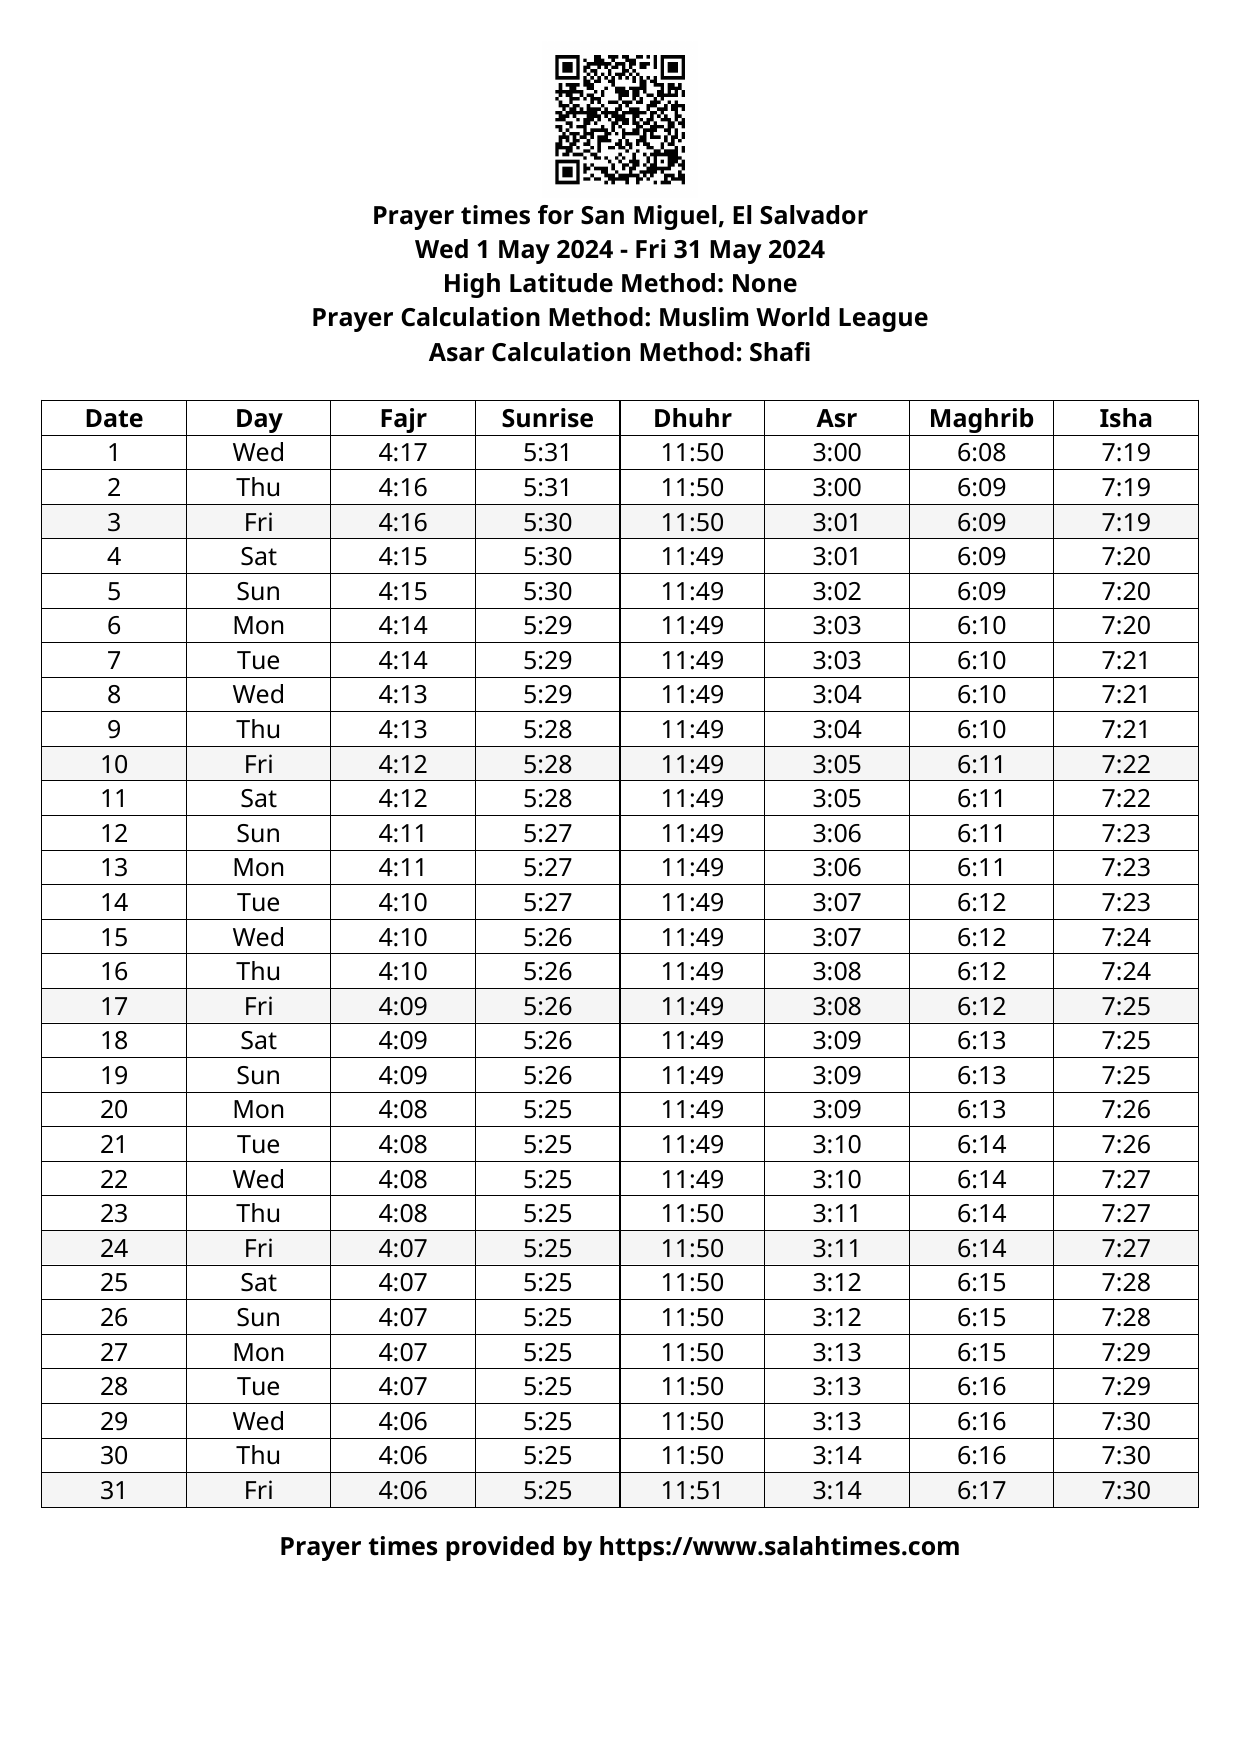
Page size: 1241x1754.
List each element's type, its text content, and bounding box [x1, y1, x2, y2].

table_cell 3:13 [765, 1404, 909, 1437]
table_cell 3:03 [765, 643, 909, 677]
table_cell 5:26 [476, 989, 619, 1022]
text Prayer times for San Miguel, El Salvador [42, 198, 1198, 232]
table_cell 4:13 [331, 712, 475, 746]
table_cell 3:00 [765, 470, 909, 504]
table_cell 6:08 [910, 436, 1053, 469]
table_cell 5:26 [476, 920, 619, 953]
table_cell 3:08 [765, 954, 909, 988]
table_cell Mon [187, 1093, 330, 1126]
table_cell 6:12 [910, 885, 1053, 919]
table_header Day [187, 401, 330, 434]
table_cell 7:28 [1054, 1266, 1198, 1299]
table_cell 11:49 [621, 539, 764, 573]
table_cell 3:11 [765, 1196, 909, 1230]
table_cell 3:07 [765, 885, 909, 919]
table_cell 3:12 [765, 1300, 909, 1334]
table_cell 7:19 [1054, 505, 1198, 538]
table_cell 10 [42, 747, 186, 780]
table_cell 6:17 [910, 1473, 1053, 1507]
table_cell 7:22 [1054, 747, 1198, 780]
table_cell 7 [42, 643, 186, 677]
table_cell 3:09 [765, 1058, 909, 1092]
table_cell 3:06 [765, 851, 909, 884]
table_cell 5:31 [476, 470, 619, 504]
table_cell 3:02 [765, 574, 909, 607]
table_cell 4:08 [331, 1127, 475, 1161]
table_cell 30 [42, 1439, 186, 1472]
table_cell 4:07 [331, 1335, 475, 1368]
table_cell 5 [42, 574, 186, 607]
table_header Isha [1054, 401, 1198, 434]
table_cell 4:07 [331, 1266, 475, 1299]
table_cell 7:29 [1054, 1335, 1198, 1368]
table_cell 6:13 [910, 1024, 1053, 1057]
table_cell 6:09 [910, 505, 1053, 538]
table_cell 3:04 [765, 678, 909, 711]
table_cell Fri [187, 989, 330, 1022]
table_cell 4:14 [331, 643, 475, 677]
table_cell 4:07 [331, 1300, 475, 1334]
table_cell 6:10 [910, 712, 1053, 746]
table_cell 11:50 [621, 1300, 764, 1334]
table_cell 7:27 [1054, 1196, 1198, 1230]
table_cell 11:50 [621, 1369, 764, 1403]
table_cell 3:11 [765, 1231, 909, 1264]
table_cell 4:06 [331, 1439, 475, 1472]
table_cell 7:25 [1054, 1058, 1198, 1092]
table_cell 6:14 [910, 1196, 1053, 1230]
table_cell 3 [42, 505, 186, 538]
table_cell 11:49 [621, 781, 764, 815]
table_cell Tue [187, 885, 330, 919]
table_cell Sun [187, 816, 330, 849]
table_cell 11:50 [621, 470, 764, 504]
table_cell 7:23 [1054, 885, 1198, 919]
table_cell 5:30 [476, 574, 619, 607]
table_cell 23 [42, 1196, 186, 1230]
table_cell 7:20 [1054, 609, 1198, 642]
table_cell 3:09 [765, 1024, 909, 1057]
table_cell 4:08 [331, 1162, 475, 1195]
table_cell 7:27 [1054, 1162, 1198, 1195]
table_cell 5:27 [476, 816, 619, 849]
table_cell 26 [42, 1300, 186, 1334]
table_cell 15 [42, 920, 186, 953]
table_cell 11:50 [621, 1231, 764, 1264]
table_cell 5:30 [476, 539, 619, 573]
table_cell 7:26 [1054, 1093, 1198, 1126]
table_cell 6:12 [910, 954, 1053, 988]
table_cell 3:08 [765, 989, 909, 1022]
table_header Dhuhr [621, 401, 764, 434]
table_cell 5:25 [476, 1266, 619, 1299]
table_cell Tue [187, 643, 330, 677]
table_cell 4:12 [331, 781, 475, 815]
table_cell 4:11 [331, 816, 475, 849]
table_header Sunrise [476, 401, 619, 434]
table_cell 6:13 [910, 1058, 1053, 1092]
table_cell 7:24 [1054, 920, 1198, 953]
table_cell 6:14 [910, 1231, 1053, 1264]
table_cell 3:13 [765, 1369, 909, 1403]
text High Latitude Method: None [42, 266, 1198, 300]
table_cell Sun [187, 1058, 330, 1092]
table_cell 11:49 [621, 574, 764, 607]
table_cell Fri [187, 1473, 330, 1507]
table_cell 5:27 [476, 885, 619, 919]
table_cell 5:29 [476, 643, 619, 677]
table_cell 6:10 [910, 609, 1053, 642]
table_cell 1 [42, 436, 186, 469]
table_cell 6:10 [910, 643, 1053, 677]
table_cell Sat [187, 539, 330, 573]
table_cell 7:20 [1054, 539, 1198, 573]
table_cell 11:49 [621, 678, 764, 711]
table_cell 4:11 [331, 851, 475, 884]
table_cell Tue [187, 1369, 330, 1403]
table_header Date [42, 401, 186, 434]
table_cell 14 [42, 885, 186, 919]
table_cell 3:05 [765, 747, 909, 780]
table_cell Mon [187, 851, 330, 884]
table_cell 31 [42, 1473, 186, 1507]
table_cell 6:11 [910, 816, 1053, 849]
table_cell 5:29 [476, 609, 619, 642]
table_cell 11:50 [621, 1404, 764, 1437]
table_cell 5:26 [476, 1024, 619, 1057]
table_cell Wed [187, 678, 330, 711]
table_cell 17 [42, 989, 186, 1022]
table_cell Sat [187, 1024, 330, 1057]
table_cell 7:21 [1054, 643, 1198, 677]
table_cell 7:30 [1054, 1404, 1198, 1437]
table_cell 6:16 [910, 1439, 1053, 1472]
table_cell 3:13 [765, 1335, 909, 1368]
table_cell 3:09 [765, 1093, 909, 1126]
table_cell 11:49 [621, 920, 764, 953]
table_cell Wed [187, 436, 330, 469]
table_cell 6:14 [910, 1127, 1053, 1161]
table_cell 4:15 [331, 539, 475, 573]
table_cell 11:50 [621, 1196, 764, 1230]
table_cell Thu [187, 470, 330, 504]
table_cell 7:20 [1054, 574, 1198, 607]
table_cell 3:12 [765, 1266, 909, 1299]
table_cell 5:29 [476, 678, 619, 711]
table_cell 6:16 [910, 1369, 1053, 1403]
table_cell Fri [187, 505, 330, 538]
table_cell 4:07 [331, 1369, 475, 1403]
table_cell 16 [42, 954, 186, 988]
table_cell 22 [42, 1162, 186, 1195]
table_cell 3:10 [765, 1162, 909, 1195]
table_cell Mon [187, 609, 330, 642]
table_cell 5:25 [476, 1300, 619, 1334]
table_cell 6:09 [910, 470, 1053, 504]
table_cell 3:03 [765, 609, 909, 642]
text Wed 1 May 2024 - Fri 31 May 2024 [42, 232, 1198, 266]
table_header Maghrib [910, 401, 1053, 434]
table_cell 3:14 [765, 1439, 909, 1472]
table_header Asr [765, 401, 909, 434]
table_cell 7:29 [1054, 1369, 1198, 1403]
table_cell 4:10 [331, 954, 475, 988]
table_cell 4:06 [331, 1473, 475, 1507]
table_cell 24 [42, 1231, 186, 1264]
table_cell 6:16 [910, 1404, 1053, 1437]
table_cell 4:09 [331, 989, 475, 1022]
table_cell 27 [42, 1335, 186, 1368]
table_cell 11:49 [621, 1024, 764, 1057]
table_cell 7:28 [1054, 1300, 1198, 1334]
table_cell 3:10 [765, 1127, 909, 1161]
table_cell 6:09 [910, 574, 1053, 607]
table_cell Thu [187, 1196, 330, 1230]
table_cell Sun [187, 574, 330, 607]
table_cell 7:19 [1054, 470, 1198, 504]
table_cell 4:14 [331, 609, 475, 642]
table_cell 6:11 [910, 781, 1053, 815]
table_cell 6:09 [910, 539, 1053, 573]
table_cell 11:50 [621, 1266, 764, 1299]
table_cell 5:25 [476, 1473, 619, 1507]
table_cell 6:14 [910, 1162, 1053, 1195]
table_cell Wed [187, 1162, 330, 1195]
table_cell 5:30 [476, 505, 619, 538]
table_cell 4:15 [331, 574, 475, 607]
table_cell 18 [42, 1024, 186, 1057]
table_cell 4:16 [331, 470, 475, 504]
table_cell 21 [42, 1127, 186, 1161]
table_cell 6:12 [910, 989, 1053, 1022]
table_cell 7:22 [1054, 781, 1198, 815]
table_cell 5:25 [476, 1196, 619, 1230]
table_cell 11 [42, 781, 186, 815]
table_header Fajr [331, 401, 475, 434]
table_cell 6:13 [910, 1093, 1053, 1126]
table_cell 7:26 [1054, 1127, 1198, 1161]
table_cell 11:51 [621, 1473, 764, 1507]
table_cell 6:15 [910, 1266, 1053, 1299]
table_cell 11:49 [621, 954, 764, 988]
table_cell 7:24 [1054, 954, 1198, 988]
table_cell 3:01 [765, 539, 909, 573]
table_cell 4:09 [331, 1058, 475, 1092]
table_cell 11:49 [621, 989, 764, 1022]
table_cell 11:50 [621, 436, 764, 469]
table_cell 6:11 [910, 747, 1053, 780]
text Asar Calculation Method: Shafi [42, 334, 1198, 368]
table_cell Fri [187, 1231, 330, 1264]
table_cell 19 [42, 1058, 186, 1092]
table_cell 7:30 [1054, 1439, 1198, 1472]
table_cell 6:15 [910, 1335, 1053, 1368]
table_cell 6:11 [910, 851, 1053, 884]
table_cell 12 [42, 816, 186, 849]
table_cell 11:49 [621, 1093, 764, 1126]
table_cell 7:19 [1054, 436, 1198, 469]
table_cell 11:49 [621, 1058, 764, 1092]
table_cell Thu [187, 712, 330, 746]
table_cell 5:26 [476, 1058, 619, 1092]
table_cell 11:49 [621, 609, 764, 642]
table_cell 5:25 [476, 1231, 619, 1264]
table_cell Sat [187, 781, 330, 815]
table_cell 4:10 [331, 920, 475, 953]
table_cell 7:23 [1054, 816, 1198, 849]
table_cell 5:25 [476, 1335, 619, 1368]
table_cell Wed [187, 1404, 330, 1437]
table_cell 6:12 [910, 920, 1053, 953]
table_cell 11:50 [621, 1439, 764, 1472]
table_cell 11:49 [621, 885, 764, 919]
table_cell 4:12 [331, 747, 475, 780]
table_cell 11:49 [621, 747, 764, 780]
table_cell 3:05 [765, 781, 909, 815]
table_cell 5:31 [476, 436, 619, 469]
table_cell 11:49 [621, 712, 764, 746]
table_cell Fri [187, 747, 330, 780]
table_cell 4:10 [331, 885, 475, 919]
table_cell 7:30 [1054, 1473, 1198, 1507]
table_cell 7:21 [1054, 712, 1198, 746]
table_cell 5:25 [476, 1127, 619, 1161]
table_cell 5:28 [476, 781, 619, 815]
table_cell 5:28 [476, 712, 619, 746]
table_cell 4:17 [331, 436, 475, 469]
picture [542, 41, 699, 198]
table_cell 5:28 [476, 747, 619, 780]
table_cell 11:50 [621, 505, 764, 538]
table_cell 11:49 [621, 643, 764, 677]
table_cell 7:23 [1054, 851, 1198, 884]
table_cell 4:08 [331, 1196, 475, 1230]
text Prayer Calculation Method: Muslim World League [42, 300, 1198, 334]
table_cell Wed [187, 920, 330, 953]
text Prayer times provided by https://www.salahtimes.com [42, 1528, 1198, 1563]
table_cell 9 [42, 712, 186, 746]
table_cell 11:50 [621, 1335, 764, 1368]
table_cell Sun [187, 1300, 330, 1334]
table_cell 6:10 [910, 678, 1053, 711]
table_cell 4:16 [331, 505, 475, 538]
table_cell 7:25 [1054, 1024, 1198, 1057]
table_cell 4 [42, 539, 186, 573]
table_cell 13 [42, 851, 186, 884]
table_cell 5:25 [476, 1439, 619, 1472]
table_cell 3:01 [765, 505, 909, 538]
table_cell 5:26 [476, 954, 619, 988]
table_cell Sat [187, 1266, 330, 1299]
table_cell 5:25 [476, 1093, 619, 1126]
table_cell 5:25 [476, 1369, 619, 1403]
table_cell Tue [187, 1127, 330, 1161]
table_cell 11:49 [621, 1127, 764, 1161]
table_cell Thu [187, 954, 330, 988]
table_cell 7:21 [1054, 678, 1198, 711]
table_cell 4:09 [331, 1024, 475, 1057]
table_cell 7:25 [1054, 989, 1198, 1022]
table_cell 5:27 [476, 851, 619, 884]
table_cell 6:15 [910, 1300, 1053, 1334]
table_cell 3:07 [765, 920, 909, 953]
table_cell 11:49 [621, 1162, 764, 1195]
table_cell 3:04 [765, 712, 909, 746]
table_cell 4:08 [331, 1093, 475, 1126]
table_cell 6 [42, 609, 186, 642]
table_cell 8 [42, 678, 186, 711]
table_cell 4:06 [331, 1404, 475, 1437]
table_cell 4:13 [331, 678, 475, 711]
table_cell 3:06 [765, 816, 909, 849]
table_cell 3:14 [765, 1473, 909, 1507]
table_cell 11:49 [621, 816, 764, 849]
table_cell 4:07 [331, 1231, 475, 1264]
table_cell 29 [42, 1404, 186, 1437]
table_cell 2 [42, 470, 186, 504]
table_cell Mon [187, 1335, 330, 1368]
table_cell 28 [42, 1369, 186, 1403]
table_cell 11:49 [621, 851, 764, 884]
table_cell 3:00 [765, 436, 909, 469]
table_cell 5:25 [476, 1162, 619, 1195]
table_cell 25 [42, 1266, 186, 1299]
table_cell 20 [42, 1093, 186, 1126]
table_cell 5:25 [476, 1404, 619, 1437]
table_cell Thu [187, 1439, 330, 1472]
table_cell 7:27 [1054, 1231, 1198, 1264]
